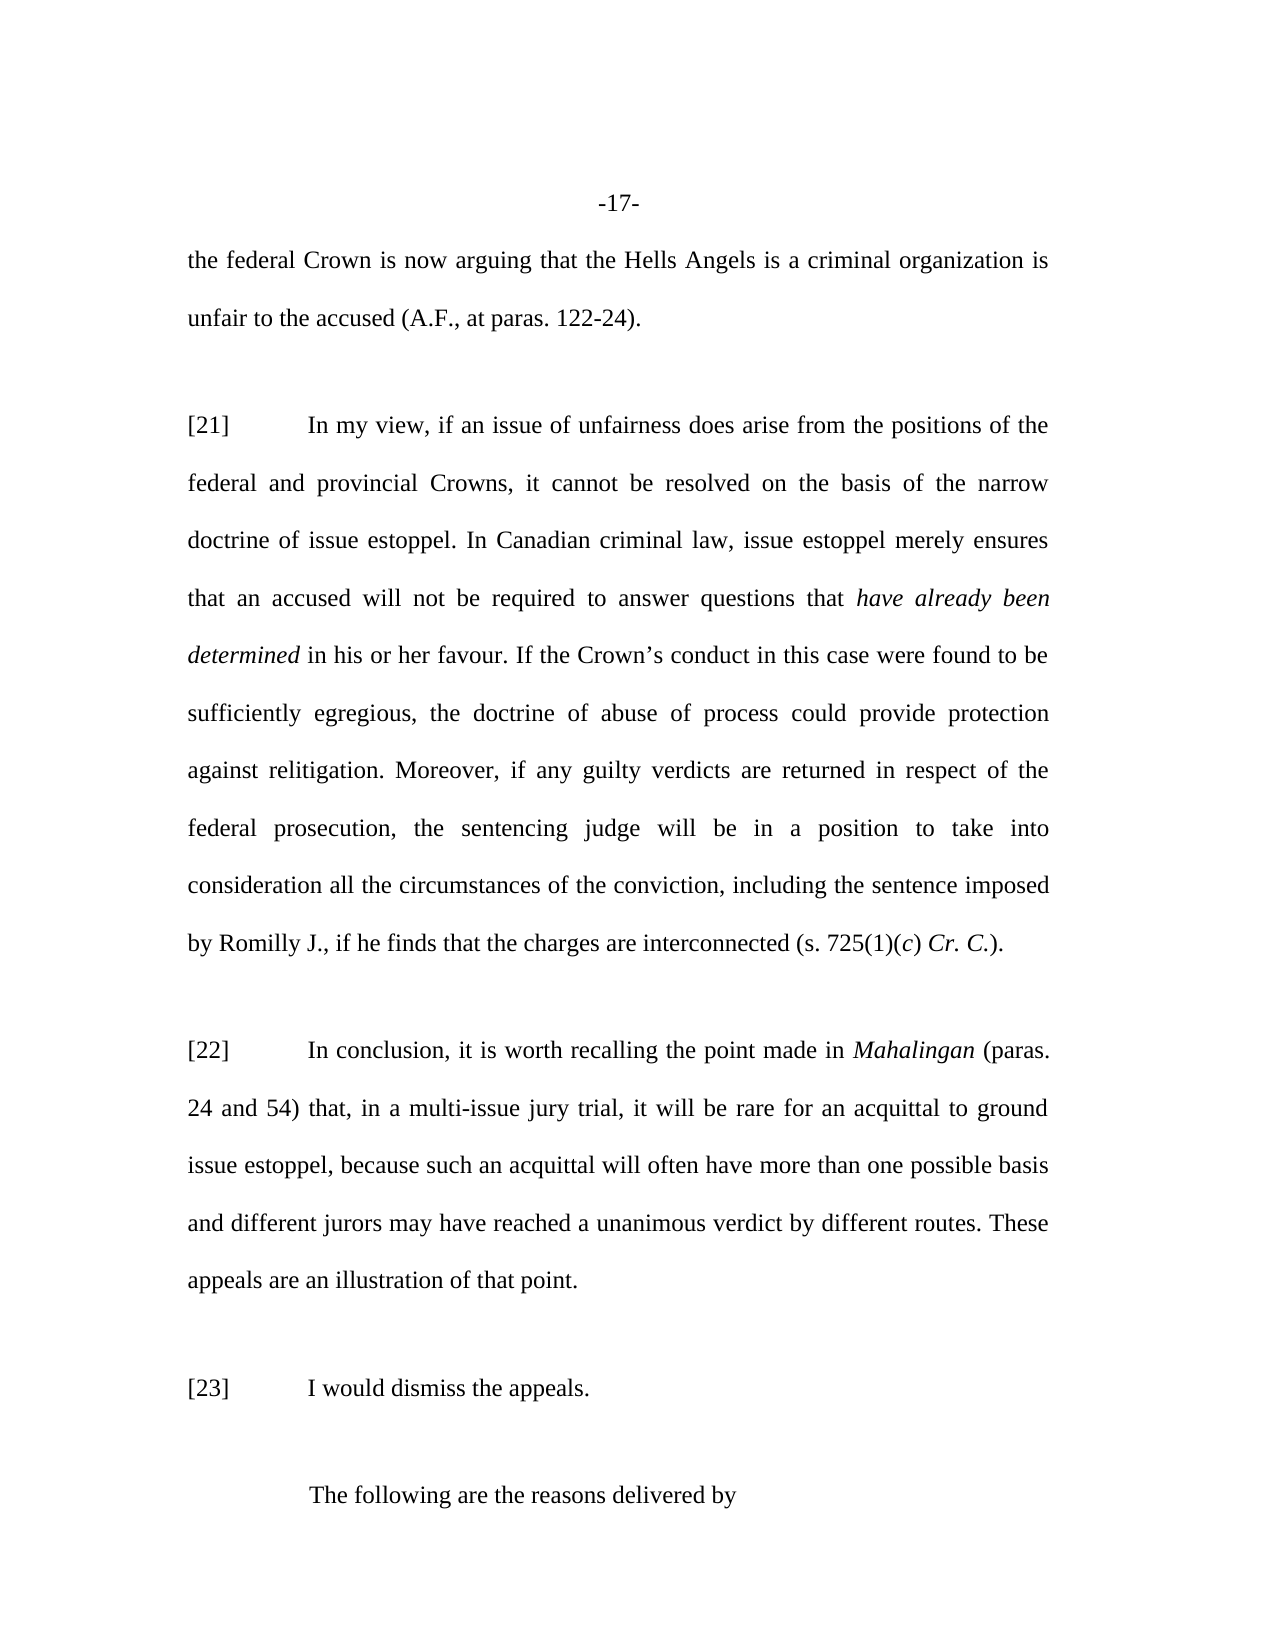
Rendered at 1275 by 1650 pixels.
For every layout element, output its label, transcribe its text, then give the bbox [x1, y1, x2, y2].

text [187, 245, 1050, 331]
text The following are the reasons delivered by [187, 1480, 1050, 1509]
text In my view, if an issue of unfairness does arise from the positions of the federal and provincial Crowns, it cannot be resolved on the basis of the narrow doctrine of issue estoppel. In Canadian criminal law, issue estoppel merely ensures that an accused will not be required to answer questions that have already been determined in his or her favour. If the Crown’s conduct in this case were found to be sufficiently egregious, the doctrine of abuse of process could provide protection against relitigation. Moreover, if any guilty verdicts are returned in respect of the federal prosecution, the sentencing judge will be in a position to take into consideration all the circumstances of the conviction, including the sentence imposed by Romilly J., if he finds that the charges are interconnected (s. 725(1)(c) Cr. C.). [187, 410, 1050, 956]
text In conclusion, it is worth recalling the point made in Mahalingan (paras. 24 and 54) that, in a multi-issue jury trial, it will be rare for an acquittal to ground issue estoppel, because such an acquittal will often have more than one possible basis and different jurors may have reached a unanimous verdict by different routes. These appeals are an illustration of that point. [187, 1035, 1050, 1294]
text I would dismiss the appeals. [187, 1373, 1050, 1401]
